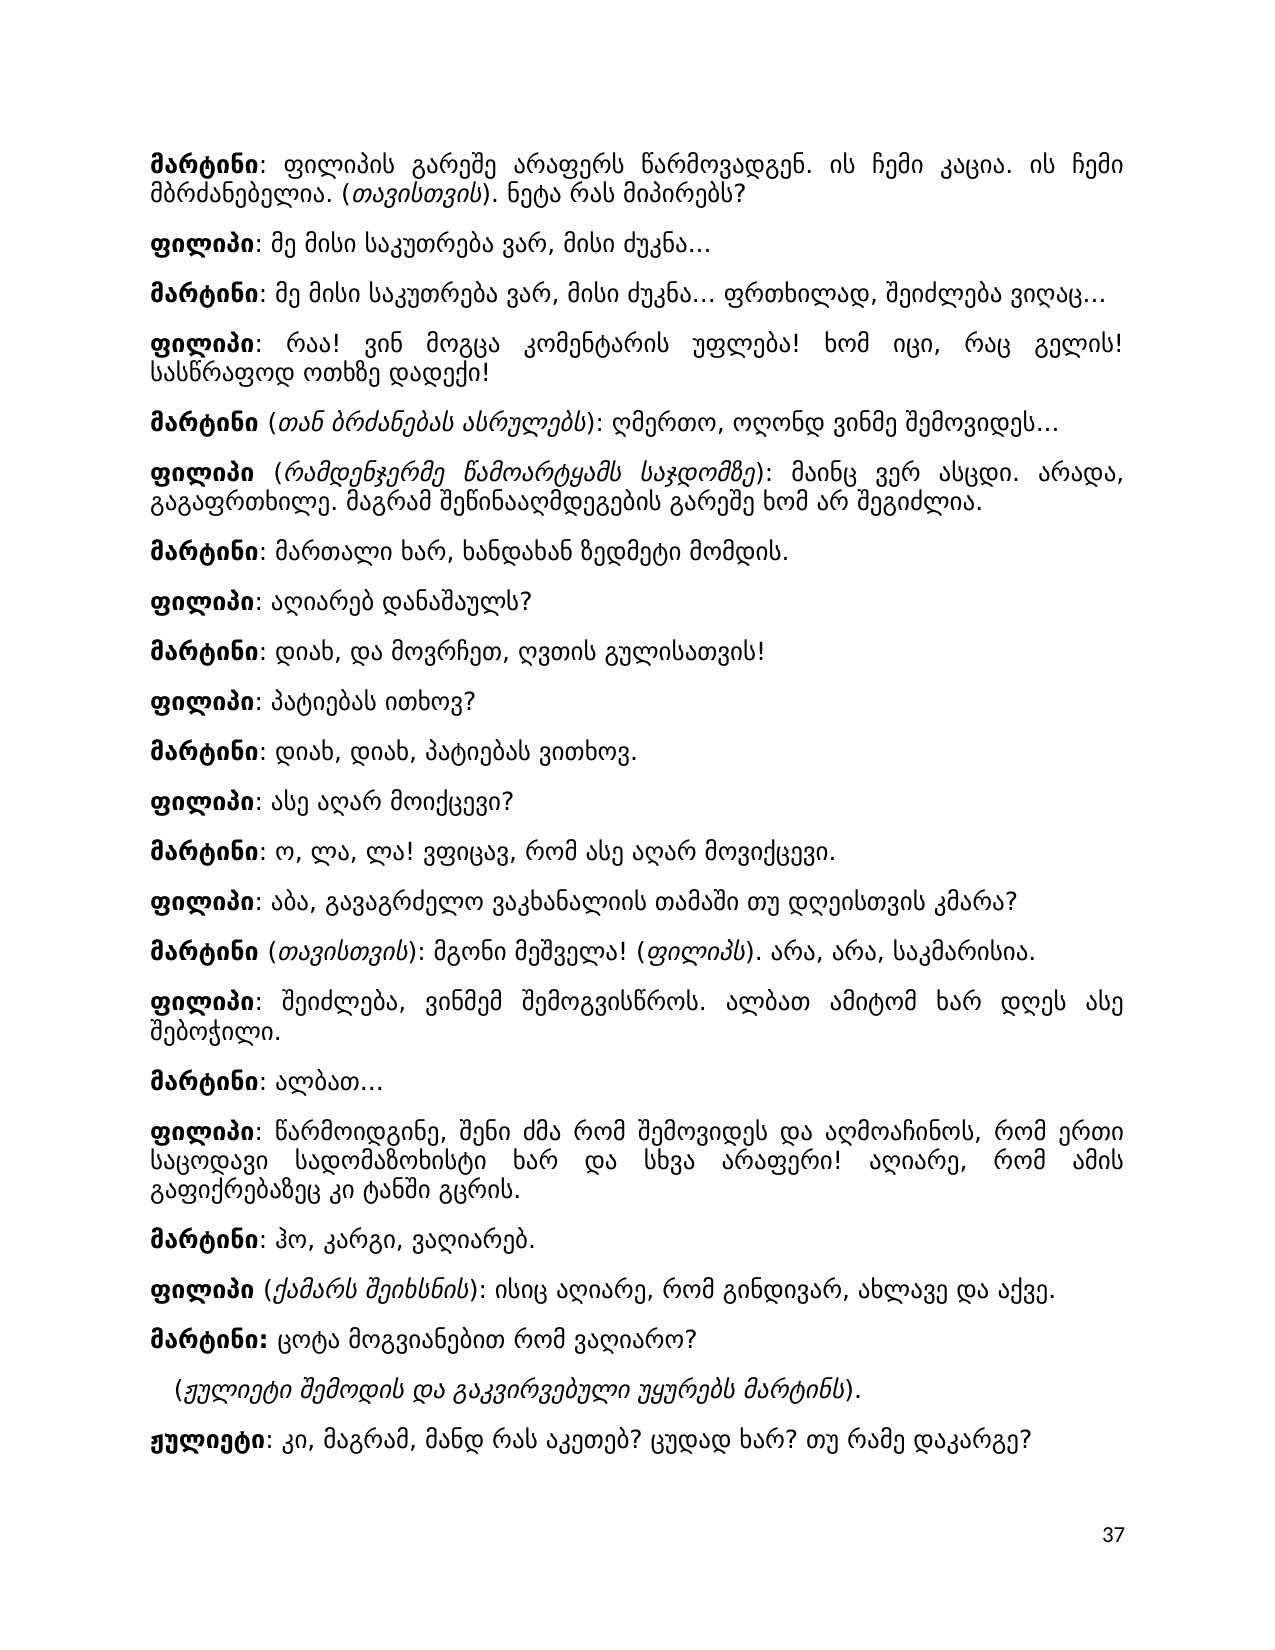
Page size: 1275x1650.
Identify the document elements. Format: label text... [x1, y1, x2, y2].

text ფილიპი: წარმოიდგინე, შენი ძმა რომ შემოვიდეს და აღმოაჩინოს, რომ ერთი საცოდავი სადომაზოხისტი ხარ და სხვა არაფერი! აღიარე, რომ ამის გაფიქრებაზეც კი ტანში გცრის. [150, 1117, 1125, 1204]
text მარტინი: დიახ, დიახ, პატიებას ვითხოვ. [150, 737, 1125, 767]
text ფილიპი: ასე აღარ მოიქცევი? [150, 787, 1125, 817]
text (ჟულიეტი შემოდის და გაკვირვებული უყურებს მარტინს). [150, 1375, 1125, 1404]
text მარტინი: ალბათ... [150, 1067, 1125, 1096]
text ჟულიეტი: კი, მაგრამ, მანდ რას აკეთებ? ცუდად ხარ? თუ რამე დაკარგე? [150, 1425, 1125, 1454]
text ფილიპი: აბა, გავაგრძელო ვაკხანალიის თამაში თუ დღეისთვის კმარა? [150, 887, 1125, 917]
text მარტინი: დიახ, და მოვრჩეთ, ღვთის გულისათვის! [150, 637, 1125, 667]
text მარტინი: ფილიპის გარეშე არაფერს წარმოვადგენ. ის ჩემი კაცია. ის ჩემი მბრძანებელია. (თავისთვის). ნეტა რას მიპირებს? [150, 150, 1125, 208]
text მარტინი: ჰო, კარგი, ვაღიარებ. [150, 1225, 1125, 1254]
text ფილიპი: მე მისი საკუთრება ვარ, მისი ძუკნა... [150, 229, 1125, 258]
text მარტინი (თან ბრძანებას ასრულებს): ღმერთო, ოღონდ ვინმე შემოვიდეს... [150, 408, 1125, 437]
text მარტინი (თავისთვის): მგონი მეშველა! (ფილიპს). არა, არა, საკმარისია. [150, 937, 1125, 967]
text ფილიპი: შეიძლება, ვინმემ შემოგვისწროს. ალბათ ამიტომ ხარ დღეს ასე შებოჭილი. [150, 987, 1125, 1046]
text ფილიპი (რამდენჯერმე წამოარტყამს საჯდომზე): მაინც ვერ ასცდი. არადა, გაგაფრთხილე. მაგრამ შეწინააღმდეგების გარეშე ხომ არ შეგიძლია. [150, 458, 1125, 517]
text ფილიპი: პატიებას ითხოვ? [150, 687, 1125, 717]
text ფილიპი: რაა! ვინ მოგცა კომენტარის უფლება! ხომ იცი, რაც გელის! სასწრაფოდ ოთხზე დადექი! [150, 329, 1125, 387]
text ფილიპი (ქამარს შეიხსნის): ისიც აღიარე, რომ გინდივარ, ახლავე და აქვე. [150, 1275, 1125, 1304]
text მარტინი: ო, ლა, ლა! ვფიცავ, რომ ასე აღარ მოვიქცევი. [150, 837, 1125, 867]
text ფილიპი: აღიარებ დანაშაულს? [150, 587, 1125, 617]
text მარტინი: ცოტა მოგვიანებით რომ ვაღიარო? [150, 1325, 1125, 1354]
text მარტინი: მე მისი საკუთრება ვარ, მისი ძუკნა... ფრთხილად, შეიძლება ვიღაც... [150, 279, 1125, 308]
text მარტინი: მართალი ხარ, ხანდახან ზედმეტი მომდის. [150, 537, 1125, 567]
